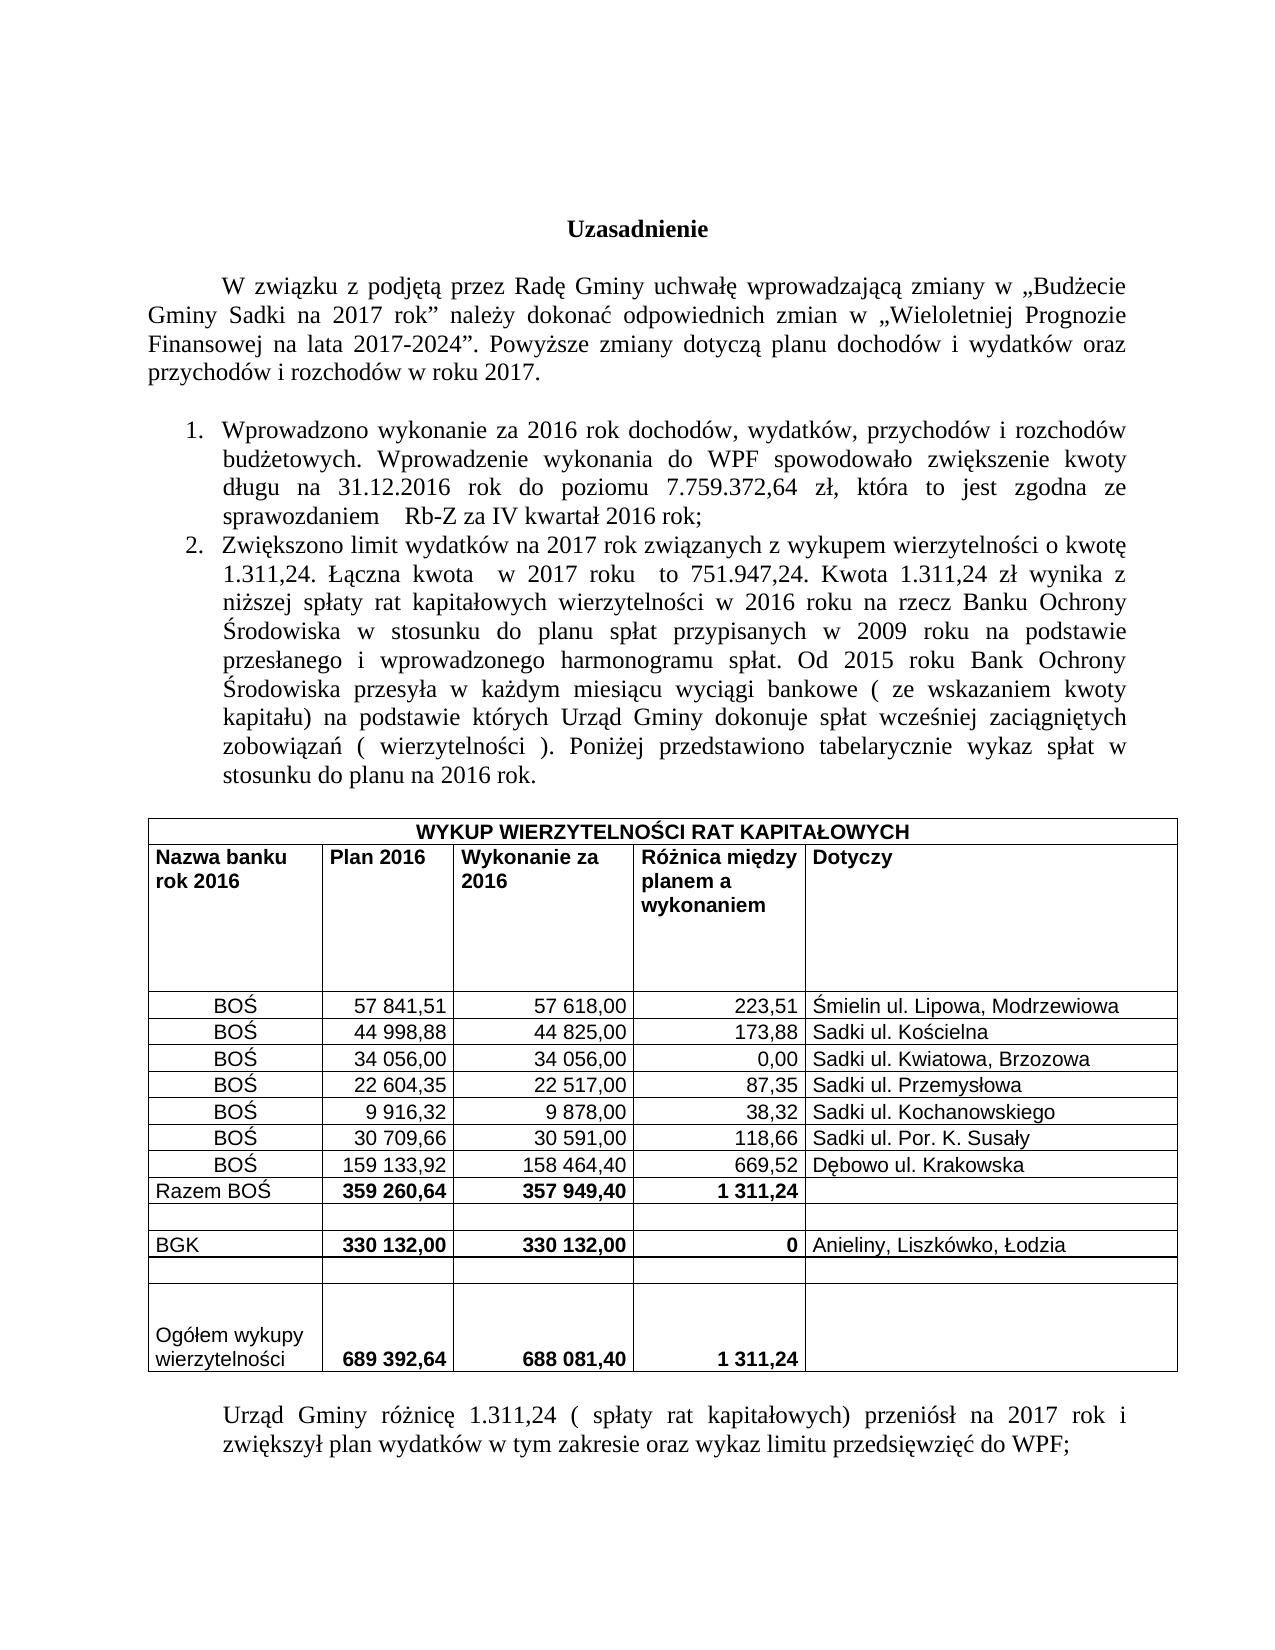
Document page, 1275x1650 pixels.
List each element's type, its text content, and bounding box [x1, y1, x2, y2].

table_cell Różnica między planem a wykonaniem [634, 845, 805, 991]
table_cell Wykonanie za 2016 [454, 845, 633, 991]
table_cell [454, 1204, 633, 1230]
table_cell 330 132,00 [454, 1231, 633, 1256]
table_cell BOŚ [149, 1151, 322, 1177]
table_cell Razem BOŚ [149, 1178, 322, 1203]
table_cell 9 916,32 [323, 1098, 453, 1124]
table_cell [149, 1258, 322, 1283]
table_cell Sadki ul. Por. K. Susały [806, 1125, 1177, 1150]
table_cell 1 311,24 [634, 1178, 805, 1203]
table_cell 34 056,00 [323, 1045, 453, 1071]
table_cell BOŚ [149, 1125, 322, 1150]
table_cell 30 709,66 [323, 1125, 453, 1150]
table_cell 688 081,40 [454, 1284, 633, 1371]
table_cell Dotyczy [806, 845, 1177, 991]
table_cell BOŚ [149, 992, 322, 1017]
text W związku z podjętą przez Radę Gminy uchwałę wprowadzającą zmiany w „Budżecie Gminy Sadki na 2017 rok” należy dokonać odpowiednich zmian w „Wieloletniej Prognozie Finansowej na lata 2017-2024”. Powyższe zmiany dotyczą planu dochodów i wydatków oraz przychodów i rozchodów w roku 2017. [148, 271, 1127, 386]
table_cell 689 392,64 [323, 1284, 453, 1371]
table_cell 223,51 [634, 992, 805, 1017]
table_cell Anieliny, Liszkówko, Łodzia [806, 1231, 1177, 1256]
table_cell [806, 1204, 1177, 1230]
table_cell [323, 1258, 453, 1283]
table_cell Plan 2016 [323, 845, 453, 991]
table_cell 22 604,35 [323, 1072, 453, 1097]
table_cell BOŚ [149, 1019, 322, 1044]
table_cell Sadki ul. Przemysłowa [806, 1072, 1177, 1097]
table_cell [634, 1204, 805, 1230]
table_cell 57 618,00 [454, 992, 633, 1017]
table_cell BOŚ [149, 1072, 322, 1097]
table_cell Dębowo ul. Krakowska [806, 1151, 1177, 1177]
table_cell 669,52 [634, 1151, 805, 1177]
table_cell 9 878,00 [454, 1098, 633, 1124]
table_cell 57 841,51 [323, 992, 453, 1017]
table_cell Ogółem wykupy wierzytelności [149, 1284, 322, 1371]
table_cell [806, 1284, 1177, 1371]
table_cell Nazwa banku rok 2016 [149, 845, 322, 991]
table_cell 30 591,00 [454, 1125, 633, 1150]
table_cell [806, 1258, 1177, 1283]
table_cell [149, 1204, 322, 1230]
list Zwiększono limit wydatków na 2017 rok związanych z wykupem wierzytelności o kwotę 1.311,24. Łączna kwota w 2017 roku to 751.947,24. Kwota 1.311,24 zł wynika z niższej spłaty rat kapitałowych wierzytelności w 2016 roku na rzecz Banku Ochrony Środowiska w stosunku do planu spłat przypisanych w 2009 roku na podstawie przesłanego i wprowadzonego harmonogramu spłat. Od 2015 roku Bank Ochrony Środowiska przesyła w każdym miesiącu wyciągi bankowe ( ze wskazaniem kwoty kapitału) na podstawie których Urząd Gminy dokonuje spłat wcześniej zaciągniętych zobowiązań ( wierzytelności ). Poniżej przedstawiono tabelarycznie wykaz spłat w stosunku do planu na 2016 rok. [185, 530, 1127, 789]
table_cell 44 825,00 [454, 1019, 633, 1044]
table_header WYKUP WIERZYTELNOŚCI RAT KAPITAŁOWYCH [149, 819, 1177, 844]
table_cell Sadki ul. Kościelna [806, 1019, 1177, 1044]
table_cell Śmielin ul. Lipowa, Modrzewiowa [806, 992, 1177, 1017]
table_cell 359 260,64 [323, 1178, 453, 1203]
table_cell Sadki ul. Kwiatowa, Brzozowa [806, 1045, 1177, 1071]
table_cell [634, 1258, 805, 1283]
table_cell 1 311,24 [634, 1284, 805, 1371]
table_cell [806, 1178, 1177, 1203]
table_cell 34 056,00 [454, 1045, 633, 1071]
table_cell 158 464,40 [454, 1151, 633, 1177]
list Wprowadzono wykonanie za 2016 rok dochodów, wydatków, przychodów i rozchodów budżetowych. Wprowadzenie wykonania do WPF spowodowało zwiększenie kwoty długu na 31.12.2016 rok do poziomu 7.759.372,64 zł, która to jest zgodna ze sprawozdaniem Rb-Z za IV kwartał 2016 rok; [185, 415, 1127, 530]
table_cell 44 998,88 [323, 1019, 453, 1044]
table_cell BOŚ [149, 1098, 322, 1124]
table_cell [323, 1204, 453, 1230]
table_cell 0,00 [634, 1045, 805, 1071]
table_cell 357 949,40 [454, 1178, 633, 1203]
table_cell 22 517,00 [454, 1072, 633, 1097]
table_cell 173,88 [634, 1019, 805, 1044]
table_cell BOŚ [149, 1045, 322, 1071]
table_cell 118,66 [634, 1125, 805, 1150]
table_cell 87,35 [634, 1072, 805, 1097]
table_cell 0 [634, 1231, 805, 1256]
table_cell 159 133,92 [323, 1151, 453, 1177]
table_cell Sadki ul. Kochanowskiego [806, 1098, 1177, 1124]
table_cell 38,32 [634, 1098, 805, 1124]
table_cell BGK [149, 1231, 322, 1256]
table_cell 330 132,00 [323, 1231, 453, 1256]
list Urząd Gminy różnicę 1.311,24 ( spłaty rat kapitałowych) przeniósł na 2017 rok i zwiększył plan wydatków w tym zakresie oraz wykaz limitu przedsięwzięć do WPF; [223, 1400, 1127, 1458]
table_cell [454, 1258, 633, 1283]
text Uzasadnienie [148, 214, 1127, 242]
